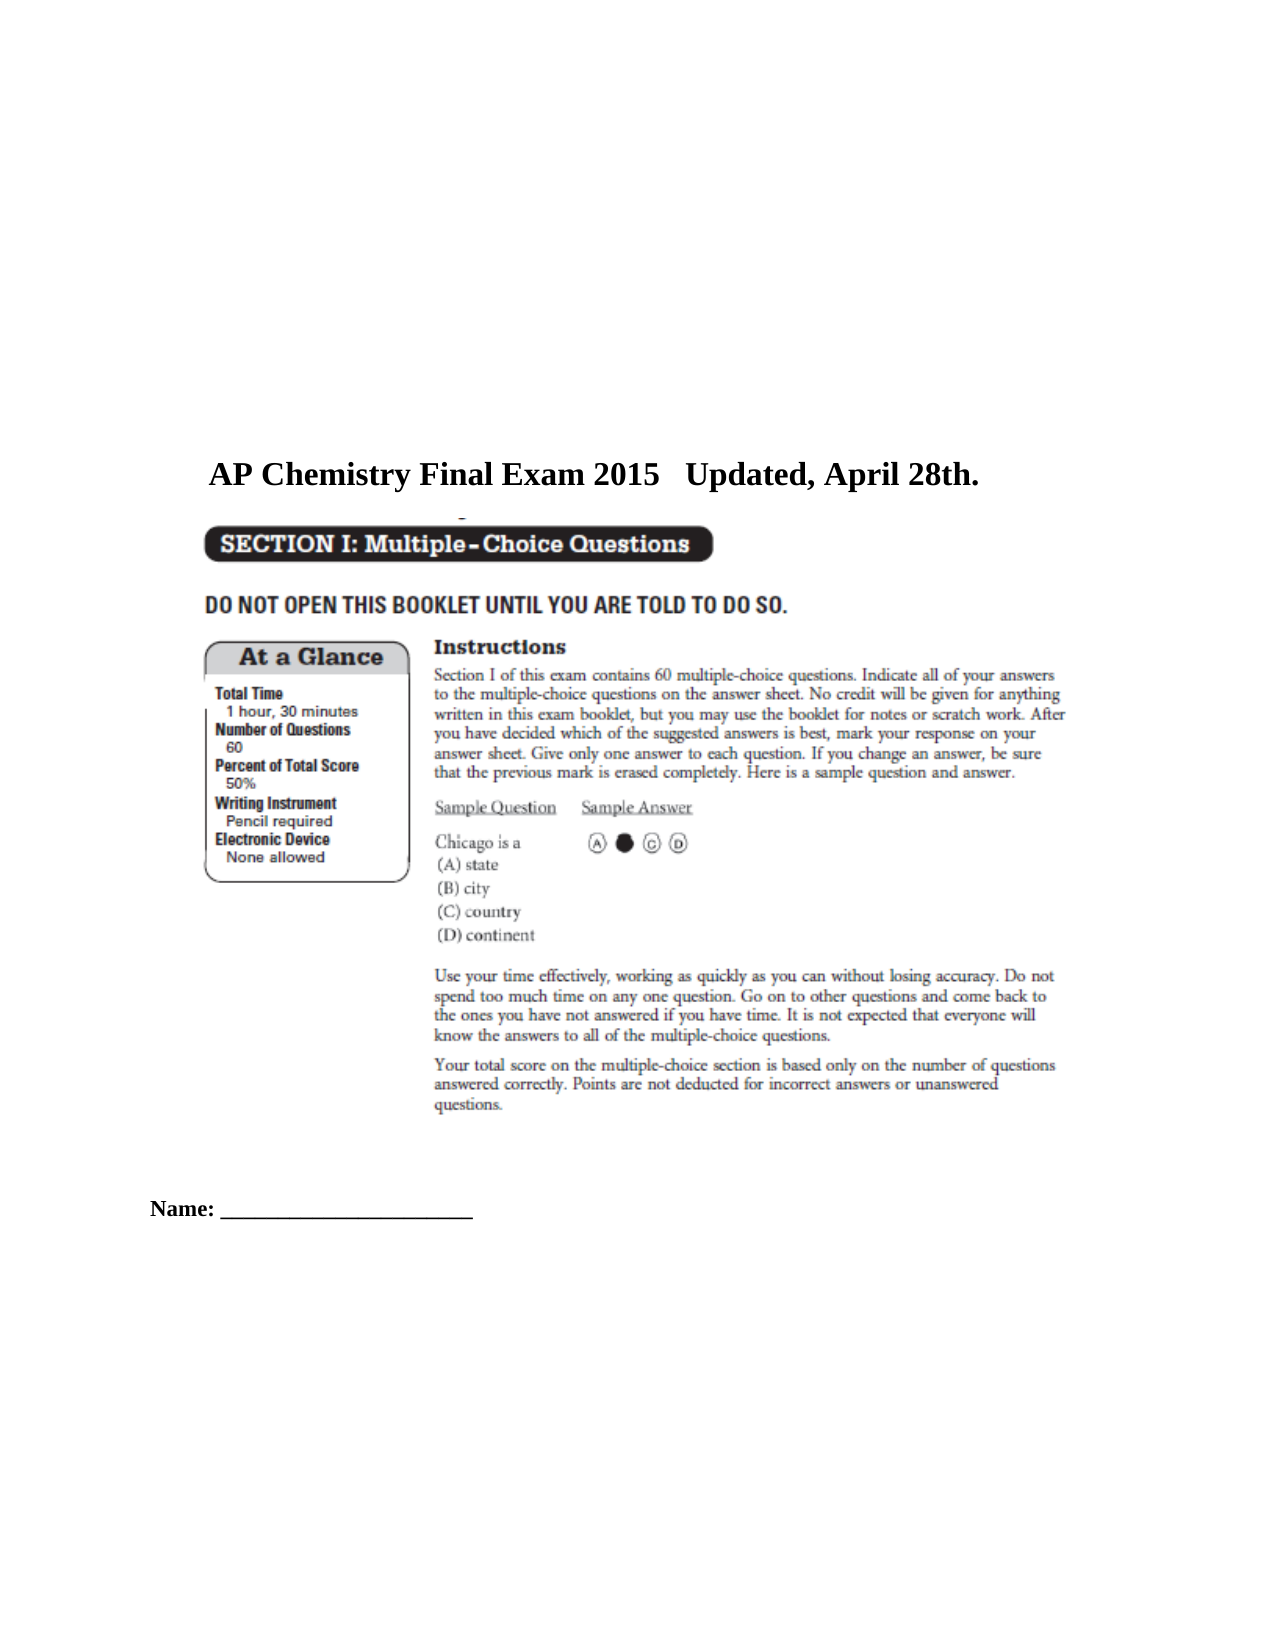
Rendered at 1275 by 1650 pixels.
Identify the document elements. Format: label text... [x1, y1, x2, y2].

picture [182, 518, 1093, 1143]
text Name: ______________________ [150, 1195, 1125, 1221]
text AP Chemistry Final Exam 2015 Updated, April 28th. [150, 454, 1125, 492]
